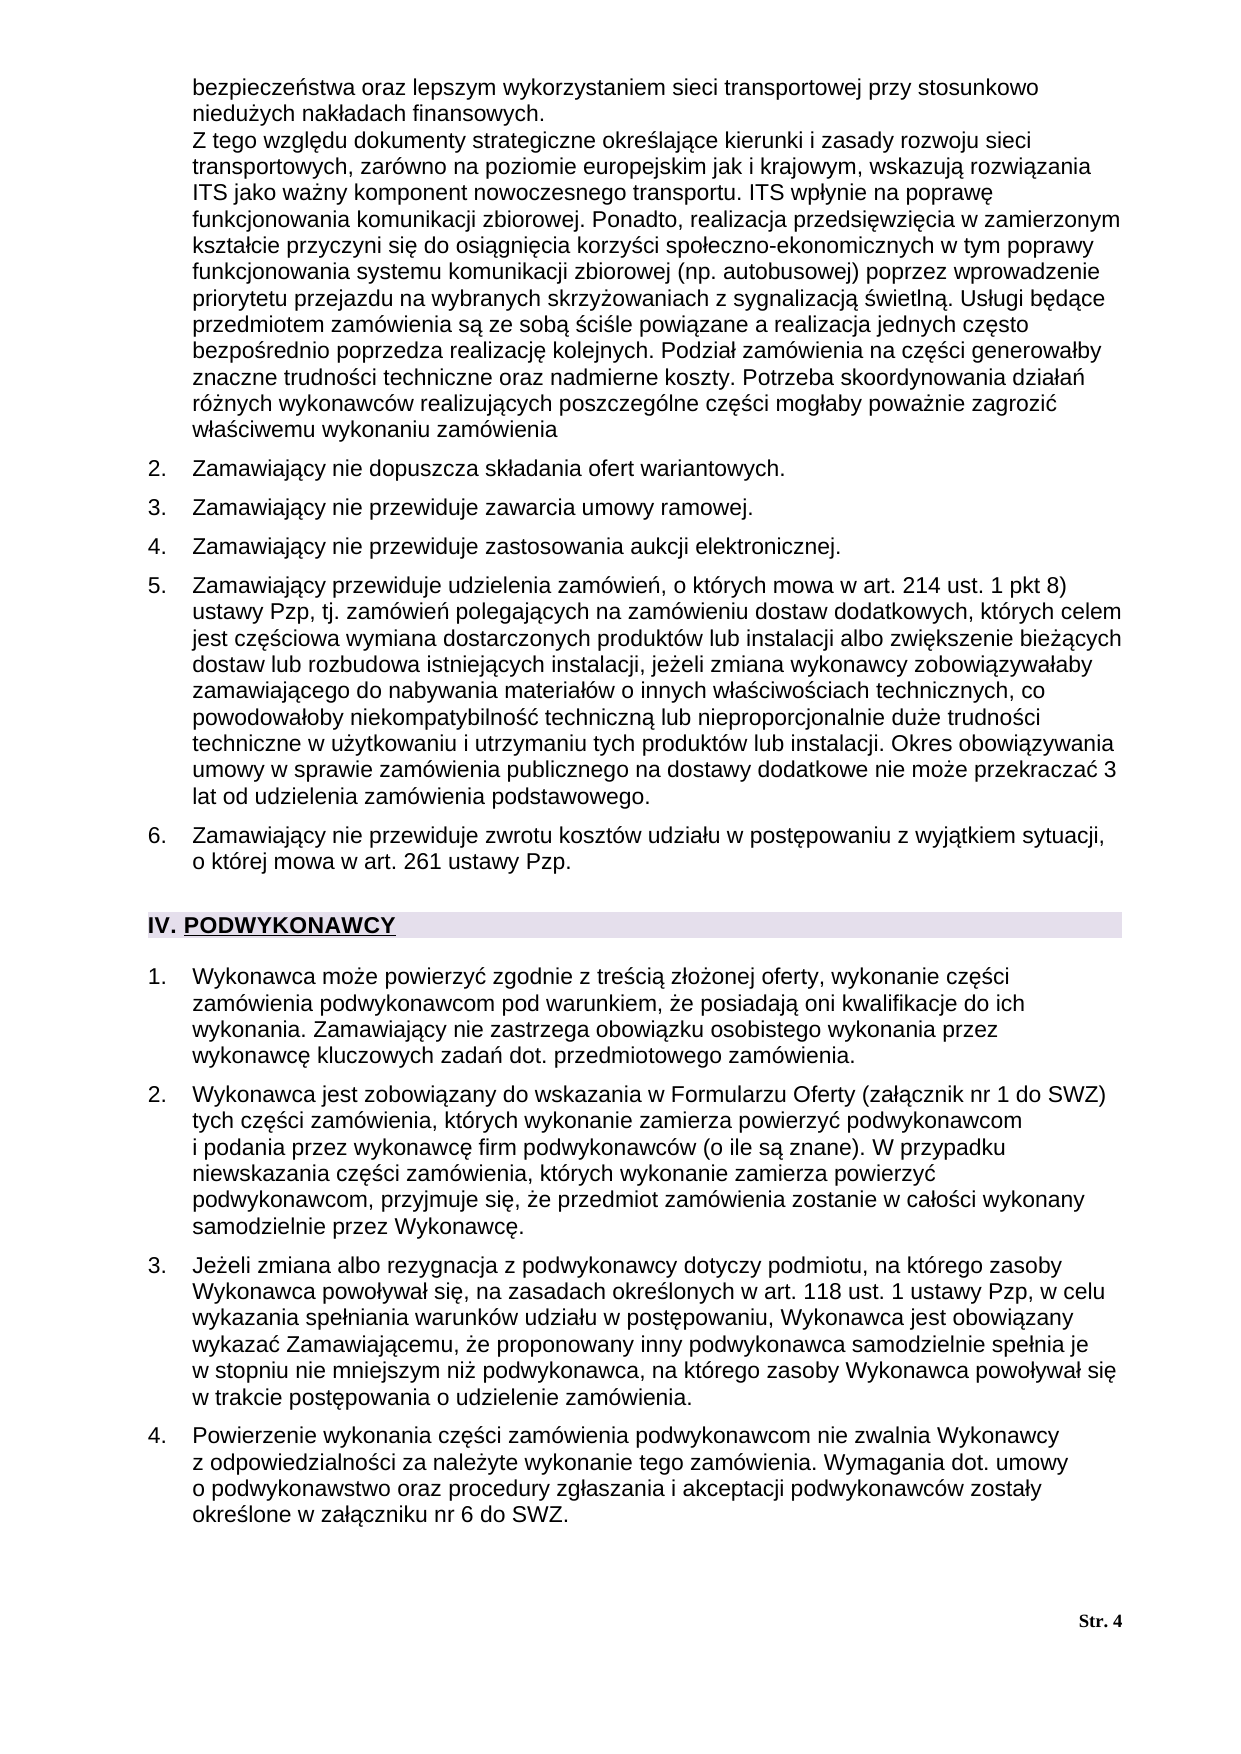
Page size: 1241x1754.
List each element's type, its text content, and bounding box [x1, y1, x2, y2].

list Zamawiający przewiduje udzielenia zamówień, o których mowa w art. 214 ust. 1 pkt 8) ustawy Pzp, tj. zamówień polegających na zamówieniu dostaw dodatkowych, których celem jest częściowa wymiana dostarczonych produktów lub instalacji albo zwiększenie bieżących dostaw lub rozbudowa istniejących instalacji, jeżeli zmiana wykonawcy zobowiązywałaby zamawiającego do nabywania materiałów o innych właściwościach technicznych, co powodowałoby niekompatybilność techniczną lub nieproporcjonalnie duże trudności techniczne w użytkowaniu i utrzymaniu tych produktów lub instalacji. Okres obowiązywania umowy w sprawie zamówienia publicznego na dostawy dodatkowe nie może przekraczać 3 lat od udzielenia zamówienia podstawowego. [148, 572, 1122, 809]
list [148, 74, 1122, 443]
list Zamawiający nie przewiduje zastosowania aukcji elektronicznej. [148, 533, 1122, 559]
list Zamawiający nie przewiduje zwrotu kosztów udziału w postępowaniu z wyjątkiem sytuacji, o której mowa w art. 261 ustawy Pzp. [148, 822, 1122, 874]
list Wykonawca jest zobowiązany do wskazania w Formularzu Oferty (załącznik nr 1 do SWZ) tych części zamówienia, których wykonanie zamierza powierzyć podwykonawcom i podania przez wykonawcę firm podwykonawców (o ile są znane). W przypadku niewskazania części zamówienia, których wykonanie zamierza powierzyć podwykonawcom, przyjmuje się, że przedmiot zamówienia zostanie w całości wykonany samodzielnie przez Wykonawcę. [148, 1081, 1122, 1239]
list Wykonawca może powierzyć zgodnie z treścią złożonej oferty, wykonanie części zamówienia podwykonawcom pod warunkiem, że posiadają oni kwalifikacje do ich wykonania. Zamawiający nie zastrzega obowiązku osobistego wykonania przez wykonawcę kluczowych zadań dot. przedmiotowego zamówienia. [148, 963, 1122, 1068]
subtitle IV. PODWYKONAWCY [148, 912, 1122, 938]
list Zamawiający nie dopuszcza składania ofert wariantowych. [148, 455, 1122, 482]
list Powierzenie wykonania części zamówienia podwykonawcom nie zwalnia Wykonawcy z odpowiedzialności za należyte wykonanie tego zamówienia. Wymagania dot. umowy o podwykonawstwo oraz procedury zgłaszania i akceptacji podwykonawców zostały określone w załączniku nr 6 do SWZ. [148, 1422, 1122, 1528]
list Zamawiający nie przewiduje zawarcia umowy ramowej. [148, 494, 1122, 521]
list Jeżeli zmiana albo rezygnacja z podwykonawcy dotyczy podmiotu, na którego zasoby Wykonawca powoływał się, na zasadach określonych w art. 118 ust. 1 ustawy Pzp, w celu wykazania spełniania warunków udziału w postępowaniu, Wykonawca jest obowiązany wykazać Zamawiającemu, że proponowany inny podwykonawca samodzielnie spełnia je w stopniu nie mniejszym niż podwykonawca, na którego zasoby Wykonawca powoływał się w trakcie postępowania o udzielenie zamówienia. [148, 1252, 1122, 1410]
